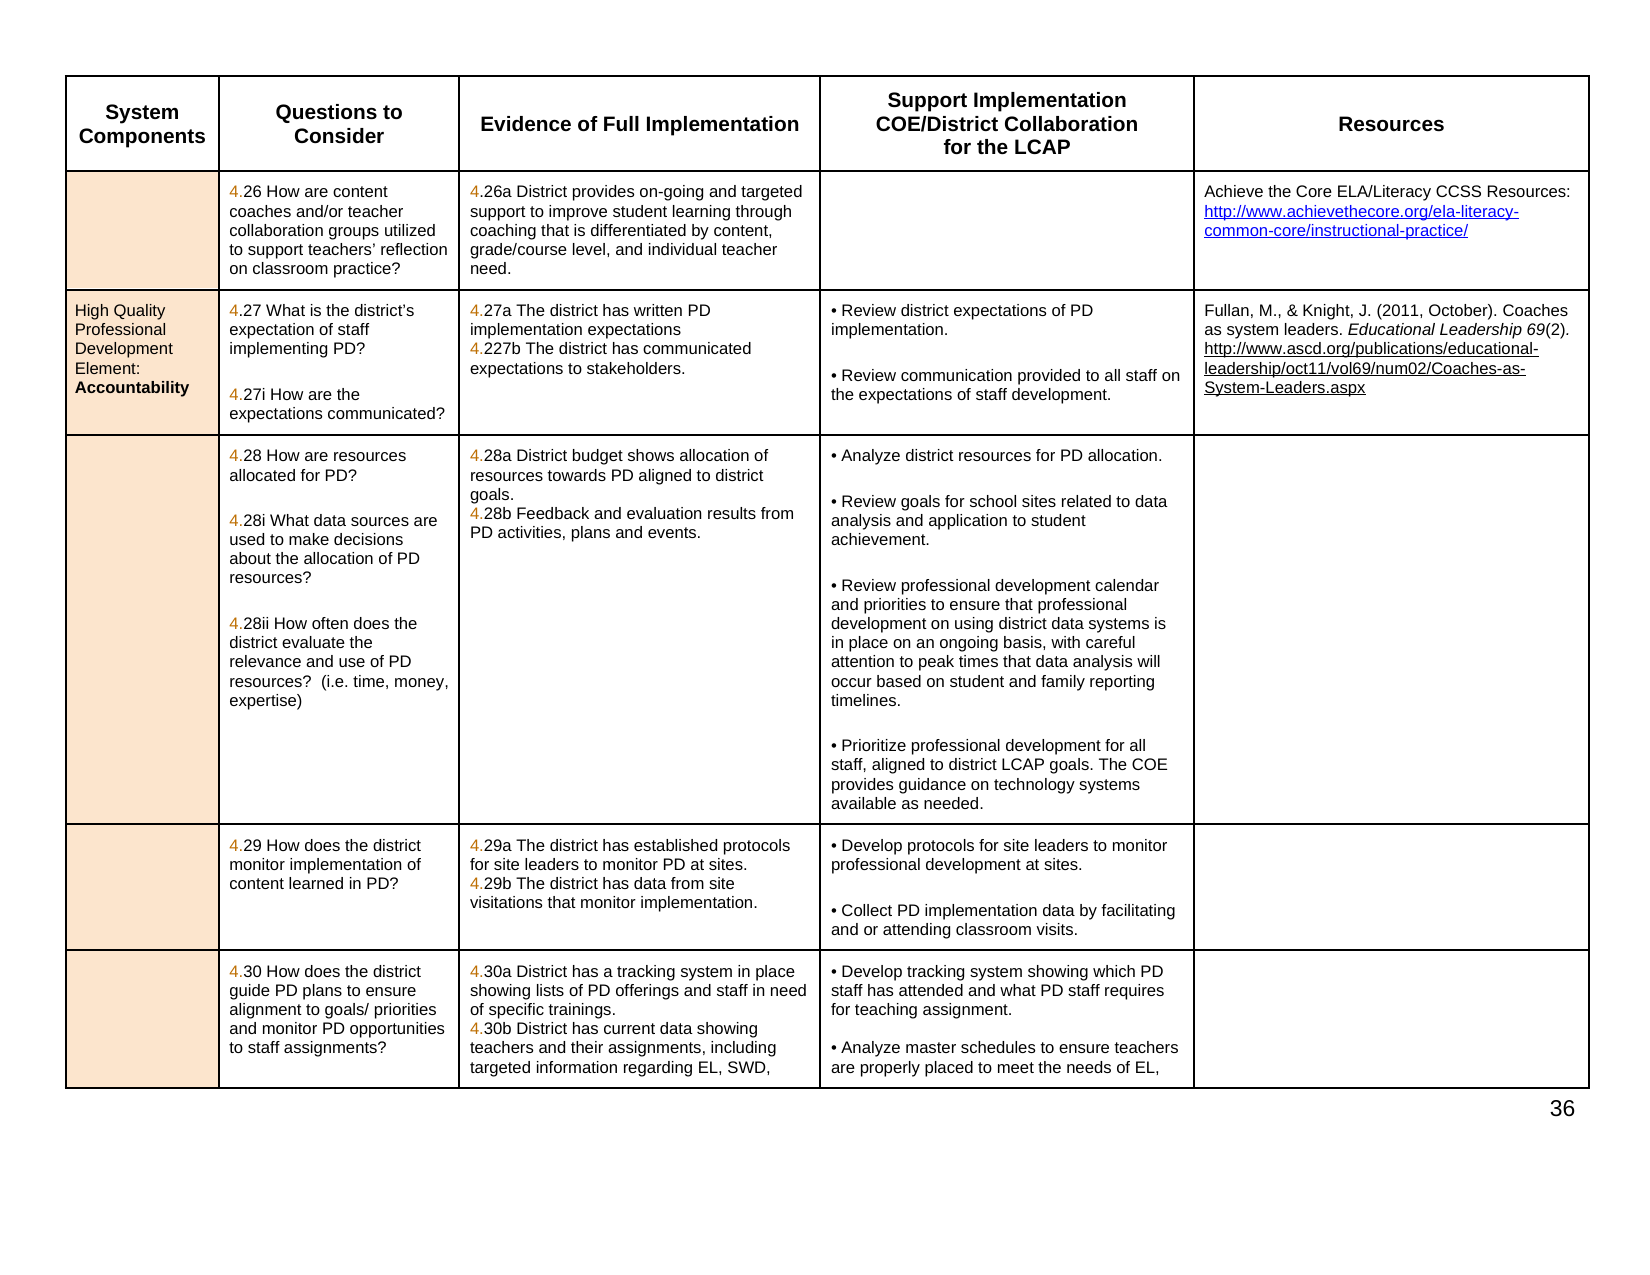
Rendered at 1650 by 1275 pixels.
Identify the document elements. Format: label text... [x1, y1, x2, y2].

table_cell 4.26a District provides on-going and targeted support to improve student learning through coaching that is differentiated by content, grade/course level, and individual teacher need. [460, 172, 819, 288]
table_cell 4.28 How are resources allocated for PD? 4.28i What data sources are used to make decisions about the allocation of PD resources? 4.28ii How often does the district evaluate the relevance and use of PD resources? (i.e. time, money, expertise) [220, 436, 458, 823]
table_cell [1195, 951, 1588, 1087]
table_cell [67, 951, 218, 1087]
table_cell [1195, 436, 1588, 823]
table_header System Components [67, 77, 218, 170]
table_cell • Analyze district resources for PD allocation. • Review goals for school sites related to data analysis and application to student achievement. • Review professional development calendar and priorities to ensure that professional development on using district data systems is in place on an ongoing basis, with careful attention to peak times that data analysis will occur based on student and family reporting timelines. • Prioritize professional development for all staff, aligned to district LCAP goals. The COE provides guidance on technology systems available as needed. [821, 436, 1193, 823]
table_cell 4.29 How does the district monitor implementation of content learned in PD? [220, 825, 458, 949]
table_cell [1195, 825, 1588, 949]
table_cell 4.27 What is the district’s expectation of staff implementing PD? 4.27i How are the expectations communicated? [220, 291, 458, 434]
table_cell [220, 951, 458, 1087]
table_cell 4.26 How are content coaches and/or teacher collaboration groups utilized to support teachers’ reflection on classroom practice? [220, 172, 458, 288]
table_cell High Quality Professional Development Element: Accountability [67, 291, 218, 434]
table_cell [67, 436, 218, 823]
table_header Support Implementation COE/District Collaboration for the LCAP [821, 77, 1193, 170]
table_header Questions to Consider [220, 77, 458, 170]
table_cell Fullan, M., & Knight, J. (2011, October). Coaches as system leaders. Educational Leadership 69(2). http://www.ascd.org/publications/educational-leadership/oct11/vol69/num02/Coaches-as-System-Leaders.aspx [1195, 291, 1588, 434]
table_cell 4.28a District budget shows allocation of resources towards PD aligned to district goals. 4.28b Feedback and evaluation results from PD activities, plans and events. [460, 436, 819, 823]
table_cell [460, 951, 819, 1087]
table_header Evidence of Full Implementation [460, 77, 819, 170]
table_cell • Review district expectations of PD implementation. • Review communication provided to all staff on the expectations of staff development. [821, 291, 1193, 434]
table_cell • Develop protocols for site leaders to monitor professional development at sites. • Collect PD implementation data by facilitating and or attending classroom visits. [821, 825, 1193, 949]
table_cell [821, 172, 1193, 288]
table_cell 4.29a The district has established protocols for site leaders to monitor PD at sites. 4.29b The district has data from site visitations that monitor implementation. [460, 825, 819, 949]
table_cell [821, 951, 1193, 1087]
table_cell Achieve the Core ELA/Literacy CCSS Resources: http://www.achievethecore.org/ela-literacy-common-core/instructional-practice/ [1195, 172, 1588, 288]
table_header Resources [1195, 77, 1588, 170]
table_cell [67, 172, 218, 288]
table_cell [67, 825, 218, 949]
table_cell 4.27a The district has written PD implementation expectations 4.227b The district has communicated expectations to stakeholders. [460, 291, 819, 434]
